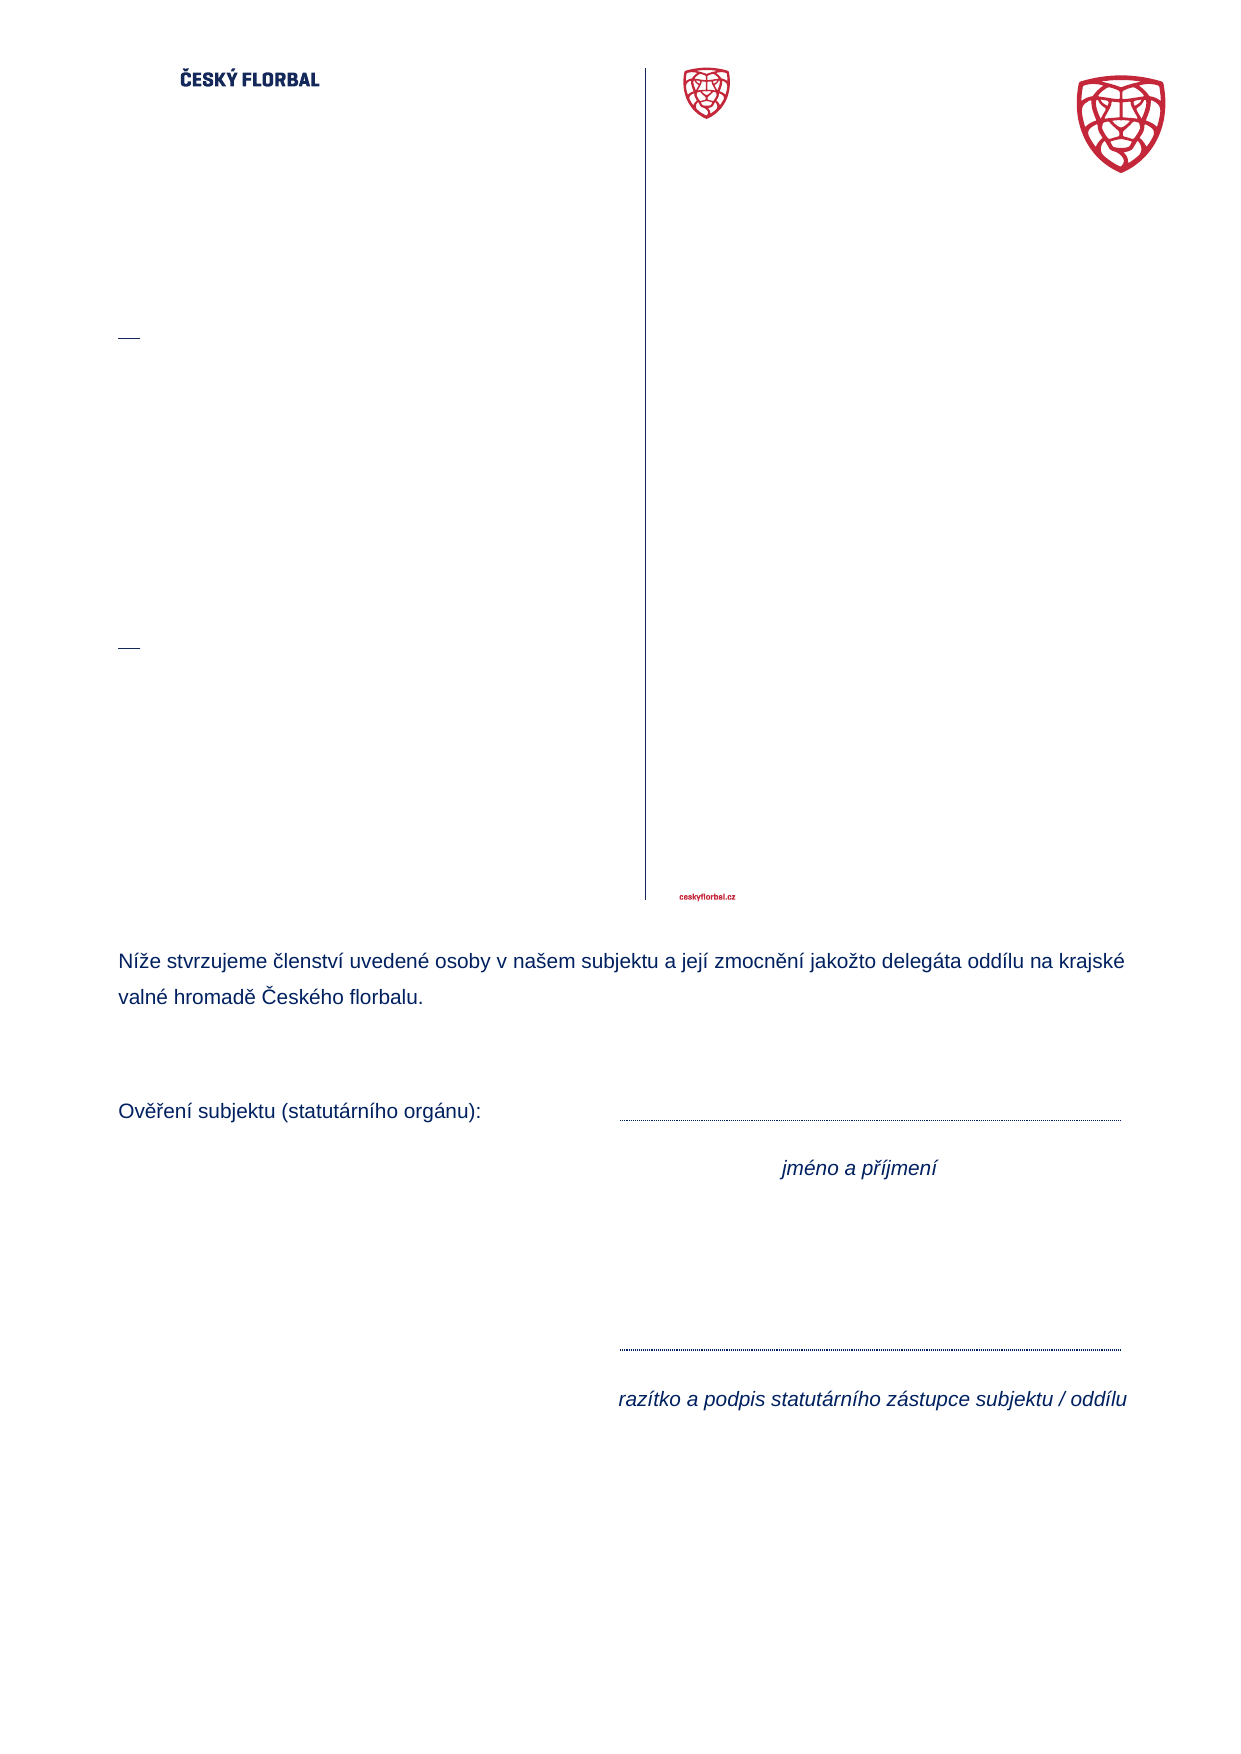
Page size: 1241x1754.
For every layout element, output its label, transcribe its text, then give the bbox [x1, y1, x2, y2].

text razítko a podpis statutárního zástupce subjektu / oddílu [118, 1387, 1152, 1411]
text Ověření subjektu (statutárního orgánu): [118, 1099, 1152, 1123]
text jméno a příjmení [118, 1155, 1152, 1179]
text Níže stvrzujeme členství uvedené osoby v našem subjektu a její zmocnění jakožto delegáta oddílu na krajské valné hromadě Českého florbalu. [118, 949, 1152, 1009]
